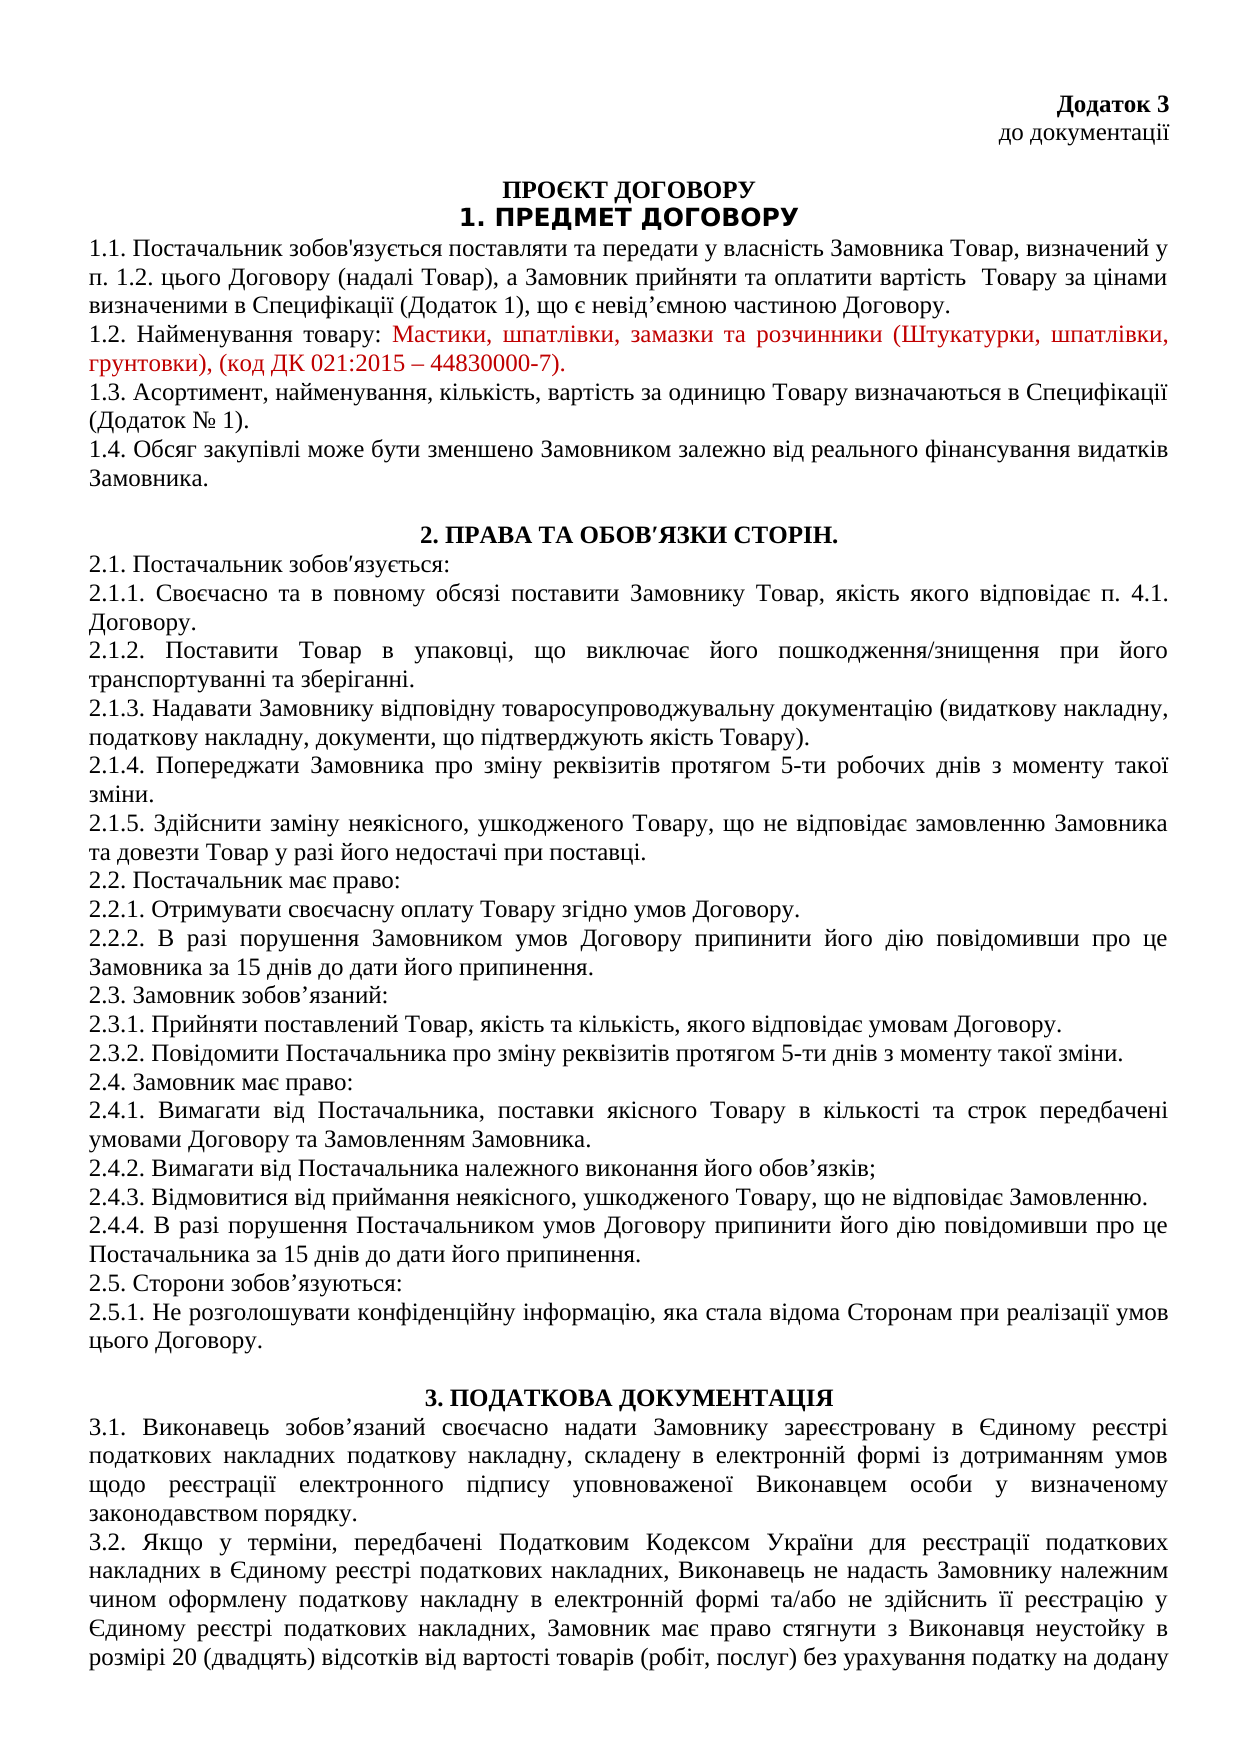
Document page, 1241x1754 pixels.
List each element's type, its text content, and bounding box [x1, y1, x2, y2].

text 2.4. Замовник має право: [89, 1067, 1169, 1095]
text 1.3. Асортимент, найменування, кількість, вартість за одиницю Товару визначаються в Специфікації (Додаток № 1). [89, 377, 1169, 434]
text 2.5.1. Не розголошувати конфіденційну інформацію, яка стала відома Сторонам при реалізації умов цього Договору. [89, 1297, 1169, 1354]
text 2. ПРАВА ТА ОБОВ′ЯЗКИ СТОРІН. [89, 520, 1169, 549]
text 2.4.4. В разі порушення Постачальником умов Договору припинити його дію повідомивши про це Постачальника за 15 днів до дати його припинення. [89, 1210, 1169, 1268]
text 1.4. Обсяг закупівлі може бути зменшено Замовником залежно від реального фінансування видатків Замовника. [89, 434, 1169, 492]
text 3. ПОДАТКОВА ДОКУМЕНТАЦІЯ [89, 1383, 1169, 1412]
text 1. ПРЕДМЕТ ДОГОВОРУ [89, 204, 1169, 233]
text 1.2. Найменування товару: Мастики, шпатлівки, замазки та розчинники (Штукатурки, шпатлівки, грунтовки), (код ДК 021:2015 – 44830000-7). [89, 319, 1169, 377]
text 2.3.1. Прийняти поставлений Товар, якість та кількість, якого відповідає умовам Договору. [89, 1009, 1169, 1038]
text 2.1.3. Надавати Замовнику відповідну товаросупроводжувальну документацію (видаткову накладну, податкову накладну, документи, що підтверджують якість Товару). [89, 693, 1169, 750]
text 2.4.3. Відмовитися від приймання неякісного, ушкодженого Товару, що не відповідає Замовленню. [89, 1182, 1169, 1210]
text 2.1.5. Здійснити заміну неякісного, ушкодженого Товару, що не відповідає замовленню Замовника та довезти Товар у разі його недостачі при поставці. [89, 808, 1169, 865]
text Додаток 3 [89, 89, 1169, 117]
text до документації [89, 117, 1169, 146]
text 2.3.2. Повідомити Постачальника про зміну реквізитів протягом 5-ти днів з моменту такої зміни. [89, 1038, 1169, 1067]
text 2.1.1. Своєчасно та в повному обсязі поставити Замовнику Товар, якість якого відповідає п. 4.1. Договору. [89, 578, 1169, 635]
text 2.1.4. Попереджати Замовника про зміну реквізитів протягом 5-ти робочих днів з моменту такої зміни. [89, 750, 1169, 808]
text 2.4.2. Вимагати від Постачальника належного виконання його обов’язків; [89, 1153, 1169, 1182]
text 2.2.2. В разі порушення Замовником умов Договору припинити його дію повідомивши про це Замовника за 15 днів до дати його припинення. [89, 923, 1169, 980]
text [89, 1527, 1169, 1670]
text 2.1.2. Поставити Товар в упаковці, що виключає його пошкодження/знищення при його транспортуванні та зберіганні. [89, 635, 1169, 693]
text 2.4.1. Вимагати від Постачальника, поставки якісного Товару в кількості та строк передбачені умовами Договору та Замовленням Замовника. [89, 1095, 1169, 1153]
text 1.1. Постачальник зобов'язується поставляти та передати у власність Замовника Товар, визначений у п. 1.2. цього Договору (надалі Товар), а Замовник прийняти та оплатити вартість Товару за цінами визначеними в Специфікації (Додаток 1), що є невід’ємною частиною Договору. [89, 233, 1169, 319]
text 2.2. Постачальник має право: [89, 865, 1169, 894]
text 2.2.1. Отримувати своєчасну оплату Товару згідно умов Договору. [89, 894, 1169, 923]
text ПРОЄКТ ДОГОВОРУ [89, 175, 1169, 204]
text 3.1. Виконавець зобов’язаний своєчасно надати Замовнику зареєстровану в Єдиному реєстрі податкових накладних податкову накладну, складену в електронній формі із дотриманням умов щодо реєстрації електронного підпису уповноваженої Виконавцем особи у визначеному законодавством порядку. [89, 1412, 1169, 1527]
text 2.1. Постачальник зобов′язується: [89, 549, 1169, 578]
text 2.5. Сторони зобов’язуються: [89, 1268, 1169, 1297]
text 2.3. Замовник зобов’язаний: [89, 980, 1169, 1009]
